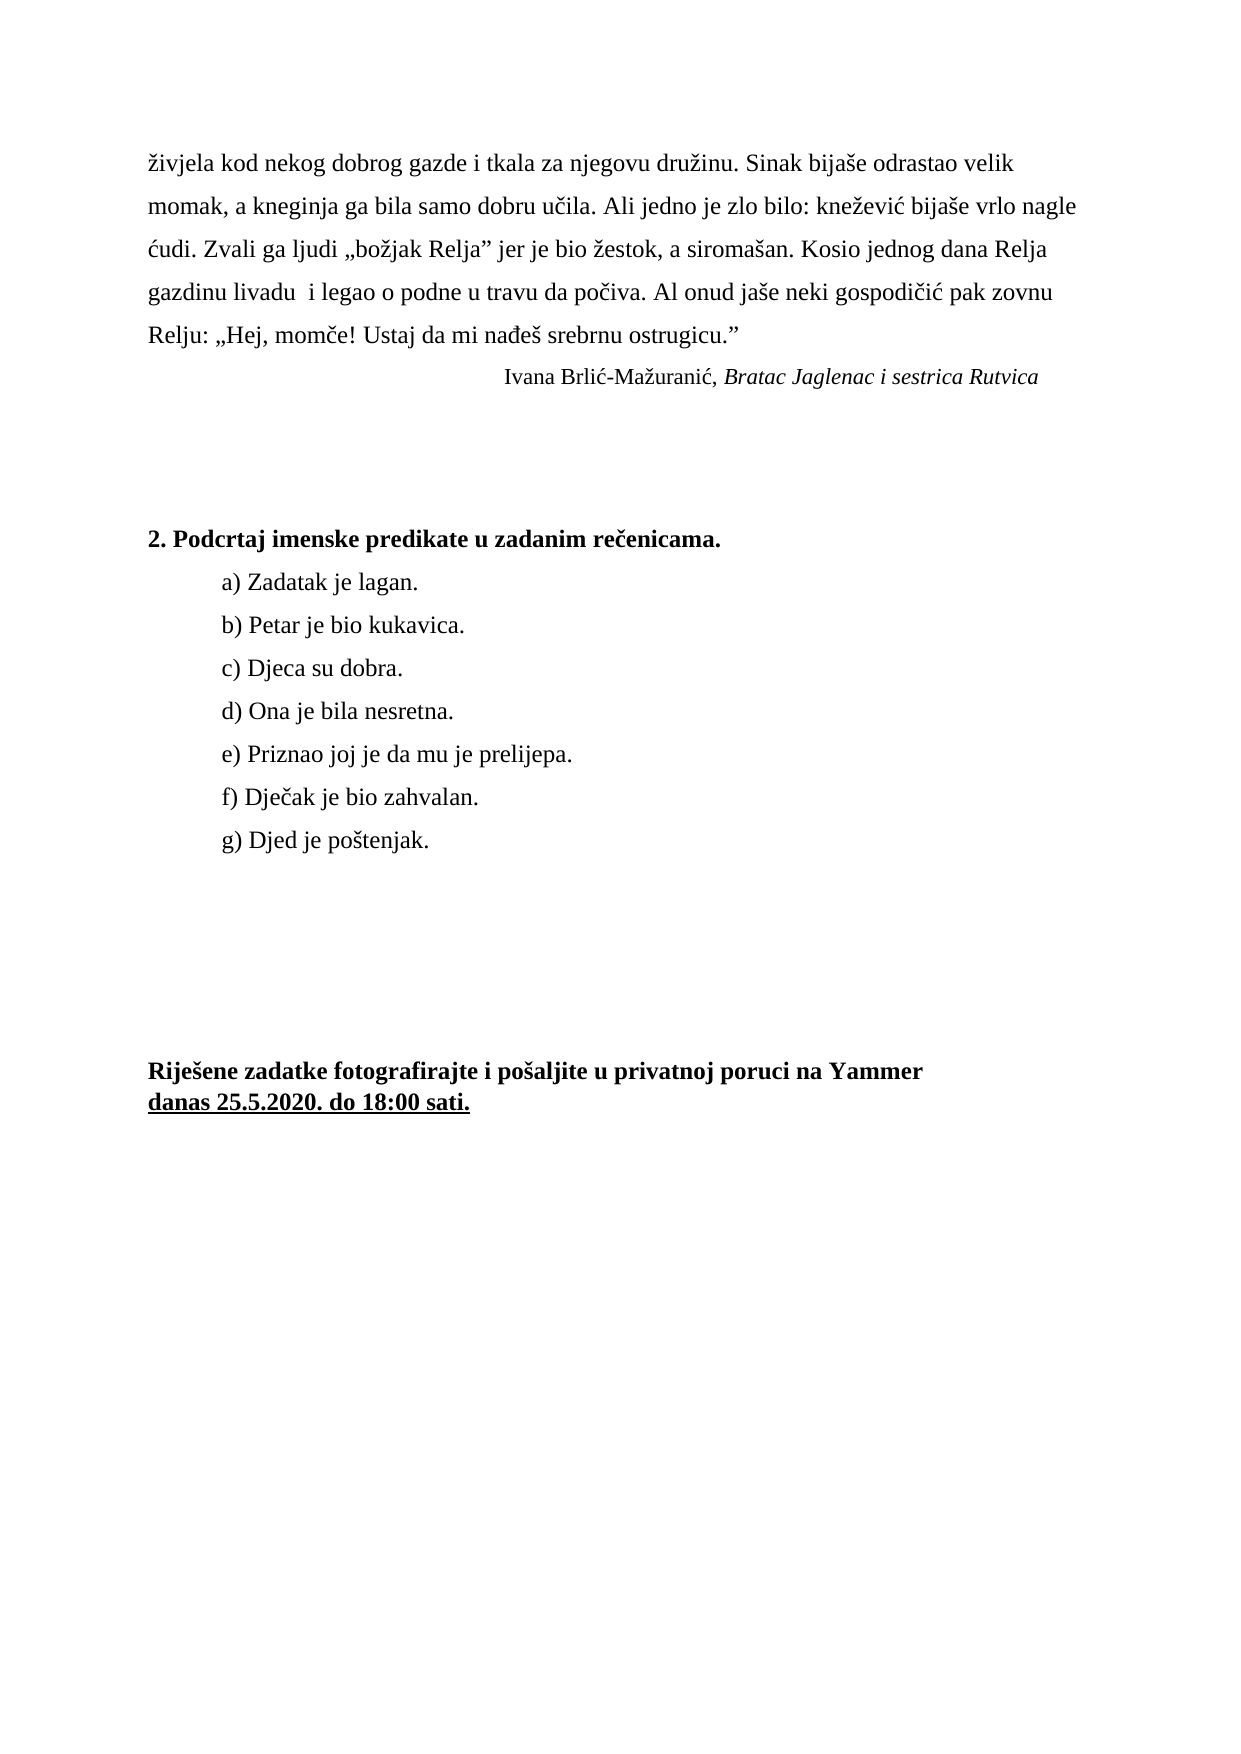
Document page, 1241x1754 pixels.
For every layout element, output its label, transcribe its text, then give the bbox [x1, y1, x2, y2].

text d) Ona je bila nesretna. [148, 696, 1093, 725]
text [148, 148, 1093, 349]
text c) Djeca su dobra. [148, 653, 1093, 682]
text e) Priznao joj je da mu je prelijepa. [148, 739, 1093, 768]
text 2. Podcrtaj imenske predikate u zadanim rečenicama. [148, 524, 1093, 552]
text Riješene zadatke fotografirajte i pošaljite u privatnoj poruci na Yammer danas 25.5.2020. do 18:00 sati. [148, 1056, 1093, 1116]
text Ivana Brlić-Mažuranić, Bratac Jaglenac i sestrica Rutvica [148, 363, 1093, 389]
text g) Djed je poštenjak. [148, 826, 1093, 854]
text a) Zadatak je lagan. [148, 567, 1093, 596]
text f) Dječak je bio zahvalan. [148, 782, 1093, 811]
text b) Petar je bio kukavica. [148, 610, 1093, 639]
